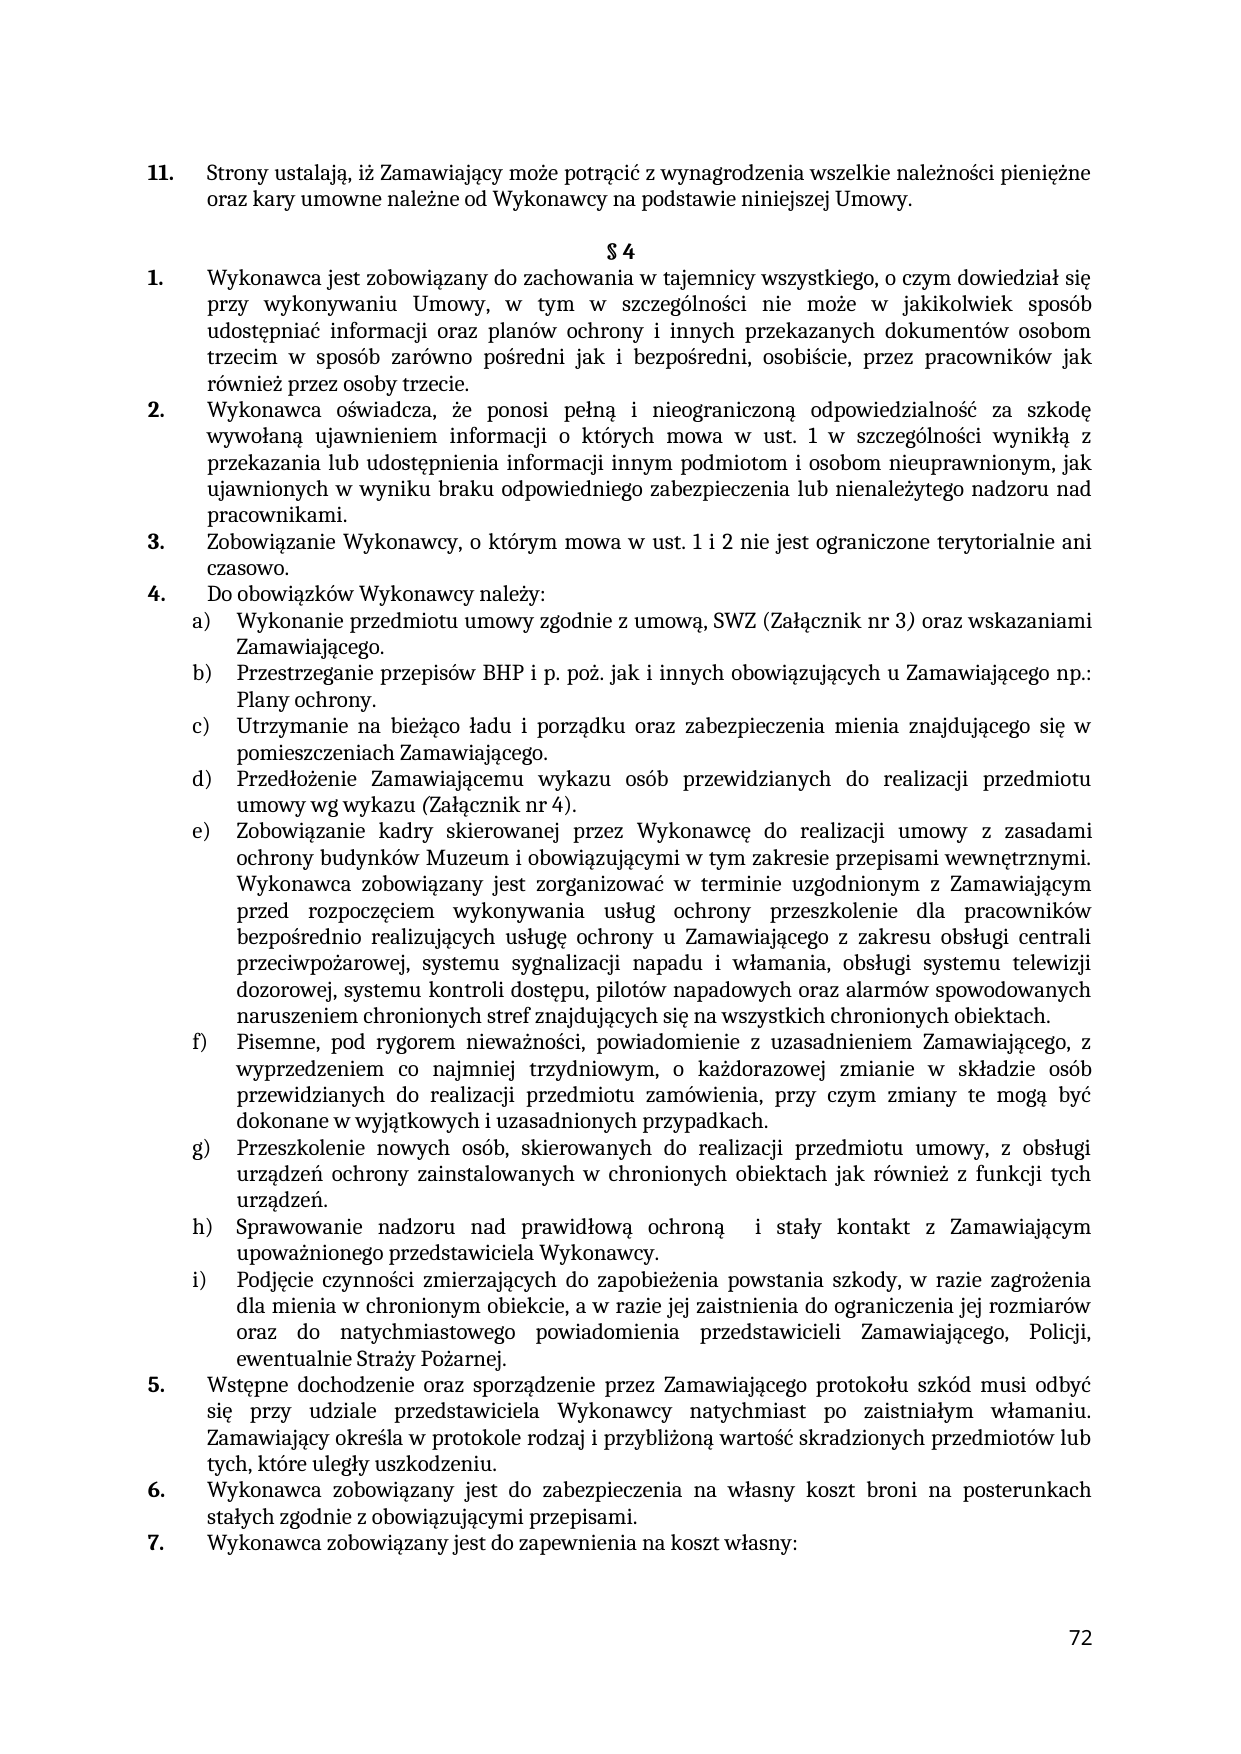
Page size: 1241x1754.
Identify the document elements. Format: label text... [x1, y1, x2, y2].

list Wykonanie przedmiotu umowy zgodnie z umową, SWZ (Załącznik nr 3) oraz wskazaniami Zamawiającego. [192, 607, 1092, 660]
list Utrzymanie na bieżąco ładu i porządku oraz zabezpieczenia mienia znajdującego się w pomieszczeniach Zamawiającego. [192, 713, 1092, 766]
list Zobowiązanie kadry skierowanej przez Wykonawcę do realizacji umowy z zasadami ochrony budynków Muzeum i obowiązującymi w tym zakresie przepisami wewnętrznymi. Wykonawca zobowiązany jest zorganizować w terminie uzgodnionym z Zamawiającym przed rozpoczęciem wykonywania usług ochrony przeszkolenie dla pracowników bezpośrednio realizujących usługę ochrony u Zamawiającego z zakresu obsługi centrali przeciwpożarowej, systemu sygnalizacji napadu i włamania, obsługi systemu telewizji dozorowej, systemu kontroli dostępu, pilotów napadowych oraz alarmów spowodowanych naruszeniem chronionych stref znajdujących się na wszystkich chronionych obiektach. [192, 818, 1092, 1029]
list Podjęcie czynności zmierzających do zapobieżenia powstania szkody, w razie zagrożenia dla mienia w chronionym obiekcie, a w razie jej zaistnienia do ograniczenia jej rozmiarów oraz do natychmiastowego powiadomienia przedstawicieli Zamawiającego, Policji, ewentualnie Straży Pożarnej. [192, 1266, 1092, 1372]
list Wykonawca zobowiązany jest do zapewnienia na koszt własny: [148, 1530, 1092, 1556]
list Przedłożenie Zamawiającemu wykazu osób przewidzianych do realizacji przedmiotu umowy wg wykazu (Załącznik nr 4). [192, 766, 1092, 818]
list Zobowiązanie Wykonawcy, o którym mowa w ust. 1 i 2 nie jest ograniczone terytorialnie ani czasowo. [148, 528, 1093, 581]
list Przeszkolenie nowych osób, skierowanych do realizacji przedmiotu umowy, z obsługi urządzeń ochrony zainstalowanych w chronionych obiektach jak również z funkcji tych urządzeń. [192, 1134, 1092, 1214]
list Do obowiązków Wykonawcy należy: [148, 581, 1093, 607]
list Pisemne, pod rygorem nieważności, powiadomienie z uzasadnieniem Zamawiającego, z wyprzedzeniem co najmniej trzydniowym, o każdorazowej zmianie w składzie osób przewidzianych do realizacji przedmiotu zamówienia, przy czym zmiany te mogą być dokonane w wyjątkowych i uzasadnionych przypadkach. [192, 1029, 1092, 1134]
list Wykonawca oświadcza, że ponosi pełną i nieograniczoną odpowiedzialność za szkodę wywołaną ujawnieniem informacji o których mowa w ust. 1 w szczególności wynikłą z przekazania lub udostępnienia informacji innym podmiotom i osobom nieuprawnionym, jak ujawnionych w wyniku braku odpowiedniego zabezpieczenia lub nienależytego nadzoru nad pracownikami. [148, 397, 1093, 528]
text 11. Strony ustalają, iż Zamawiający może potrącić z wynagrodzenia wszelkie należności pieniężne oraz kary umowne należne od Wykonawcy na podstawie niniejszej Umowy. [148, 159, 1092, 212]
list Sprawowanie nadzoru nad prawidłową ochroną i stały kontakt z Zamawiającym upoważnionego przedstawiciela Wykonawcy. [192, 1214, 1092, 1266]
list Wykonawca zobowiązany jest do zabezpieczenia na własny koszt broni na posterunkach stałych zgodnie z obowiązującymi przepisami. [148, 1477, 1092, 1530]
text § 4 [148, 238, 1093, 265]
list Przestrzeganie przepisów BHP i p. poż. jak i innych obowiązujących u Zamawiającego np.: Plany ochrony. [192, 660, 1092, 713]
list Wstępne dochodzenie oraz sporządzenie przez Zamawiającego protokołu szkód musi odbyć się przy udziale przedstawiciela Wykonawcy natychmiast po zaistniałym włamaniu. Zamawiający określa w protokole rodzaj i przybliżoną wartość skradzionych przedmiotów lub tych, które uległy uszkodzeniu. [148, 1372, 1092, 1477]
list Wykonawca jest zobowiązany do zachowania w tajemnicy wszystkiego, o czym dowiedział się przy wykonywaniu Umowy, w tym w szczególności nie może w jakikolwiek sposób udostępniać informacji oraz planów ochrony i innych przekazanych dokumentów osobom trzecim w sposób zarówno pośredni jak i bezpośredni, osobiście, przez pracowników jak również przez osoby trzecie. [148, 265, 1093, 397]
